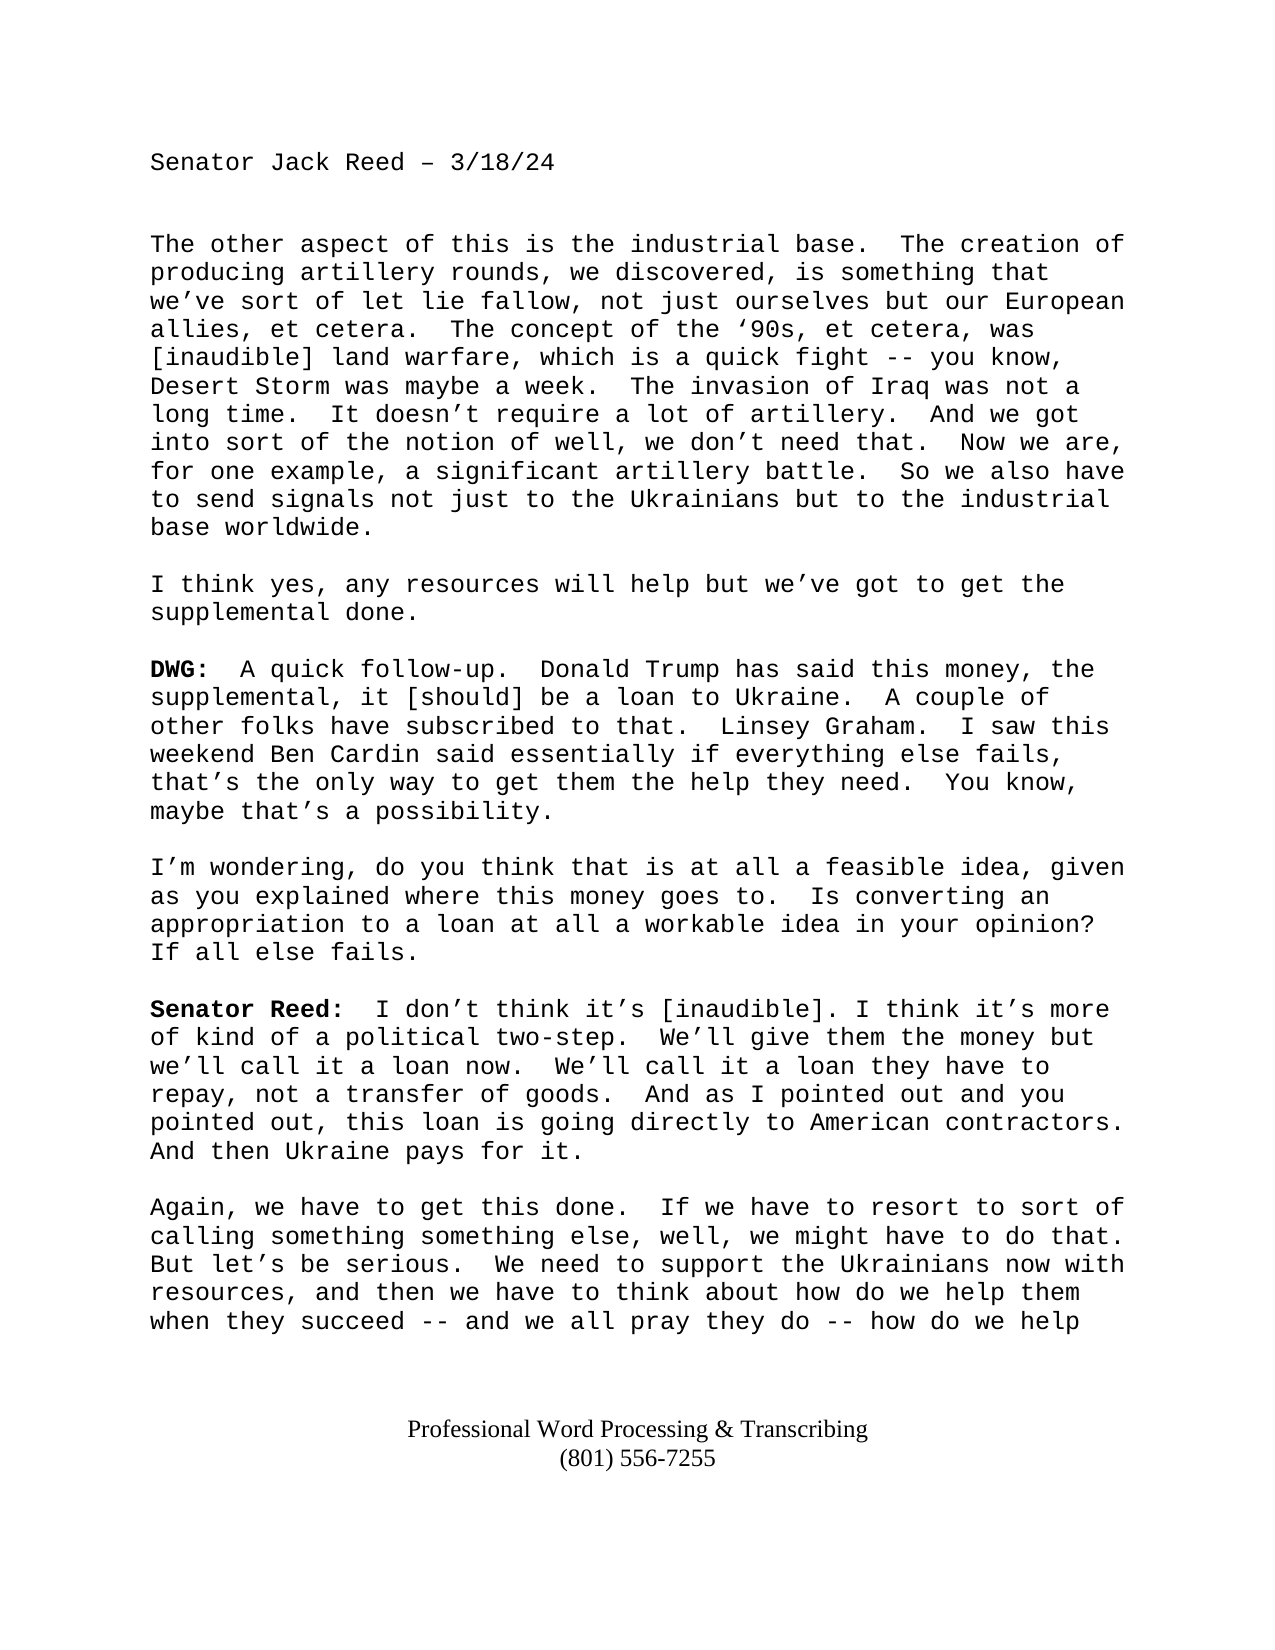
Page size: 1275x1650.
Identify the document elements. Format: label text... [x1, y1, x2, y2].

text I think yes, any resources will help but we’ve got to get the supplemental done. [150, 572, 1125, 628]
text Senator Reed: I don’t think it’s [inaudible]. I think it’s more of kind of a political two-step. We’ll give them the money but we’ll call it a loan now. We’ll call it a loan they have to repay, not a transfer of goods. And as I pointed out and you pointed out, this loan is going directly to American contractors. And then Ukraine pays for it. [150, 997, 1125, 1167]
text DWG: A quick follow-up. Donald Trump has said this money, the supplemental, it [should] be a loan to Ukraine. A couple of other folks have subscribed to that. Linsey Graham. I saw this weekend Ben Cardin said essentially if everything else fails, that’s the only way to get them the help they need. You know, maybe that’s a possibility. [150, 657, 1125, 827]
text I’m wondering, do you think that is at all a feasible idea, given as you explained where this money goes to. Is converting an appropriation to a loan at all a workable idea in your opinion? If all else fails. [150, 855, 1125, 968]
text The other aspect of this is the industrial base. The creation of producing artillery rounds, we discovered, is something that we’ve sort of let lie fallow, not just ourselves but our European allies, et cetera. The concept of the ‘90s, et cetera, was [inaudible] land warfare, which is a quick fight -- you know, Desert Storm was maybe a week. The invasion of Iraq was not a long time. It doesn’t require a lot of artillery. And we got into sort of the notion of well, we don’t need that. Now we are, for one example, a significant artillery battle. So we also have to send signals not just to the Ukrainians but to the industrial base worldwide. [150, 232, 1125, 543]
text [150, 1195, 1125, 1337]
